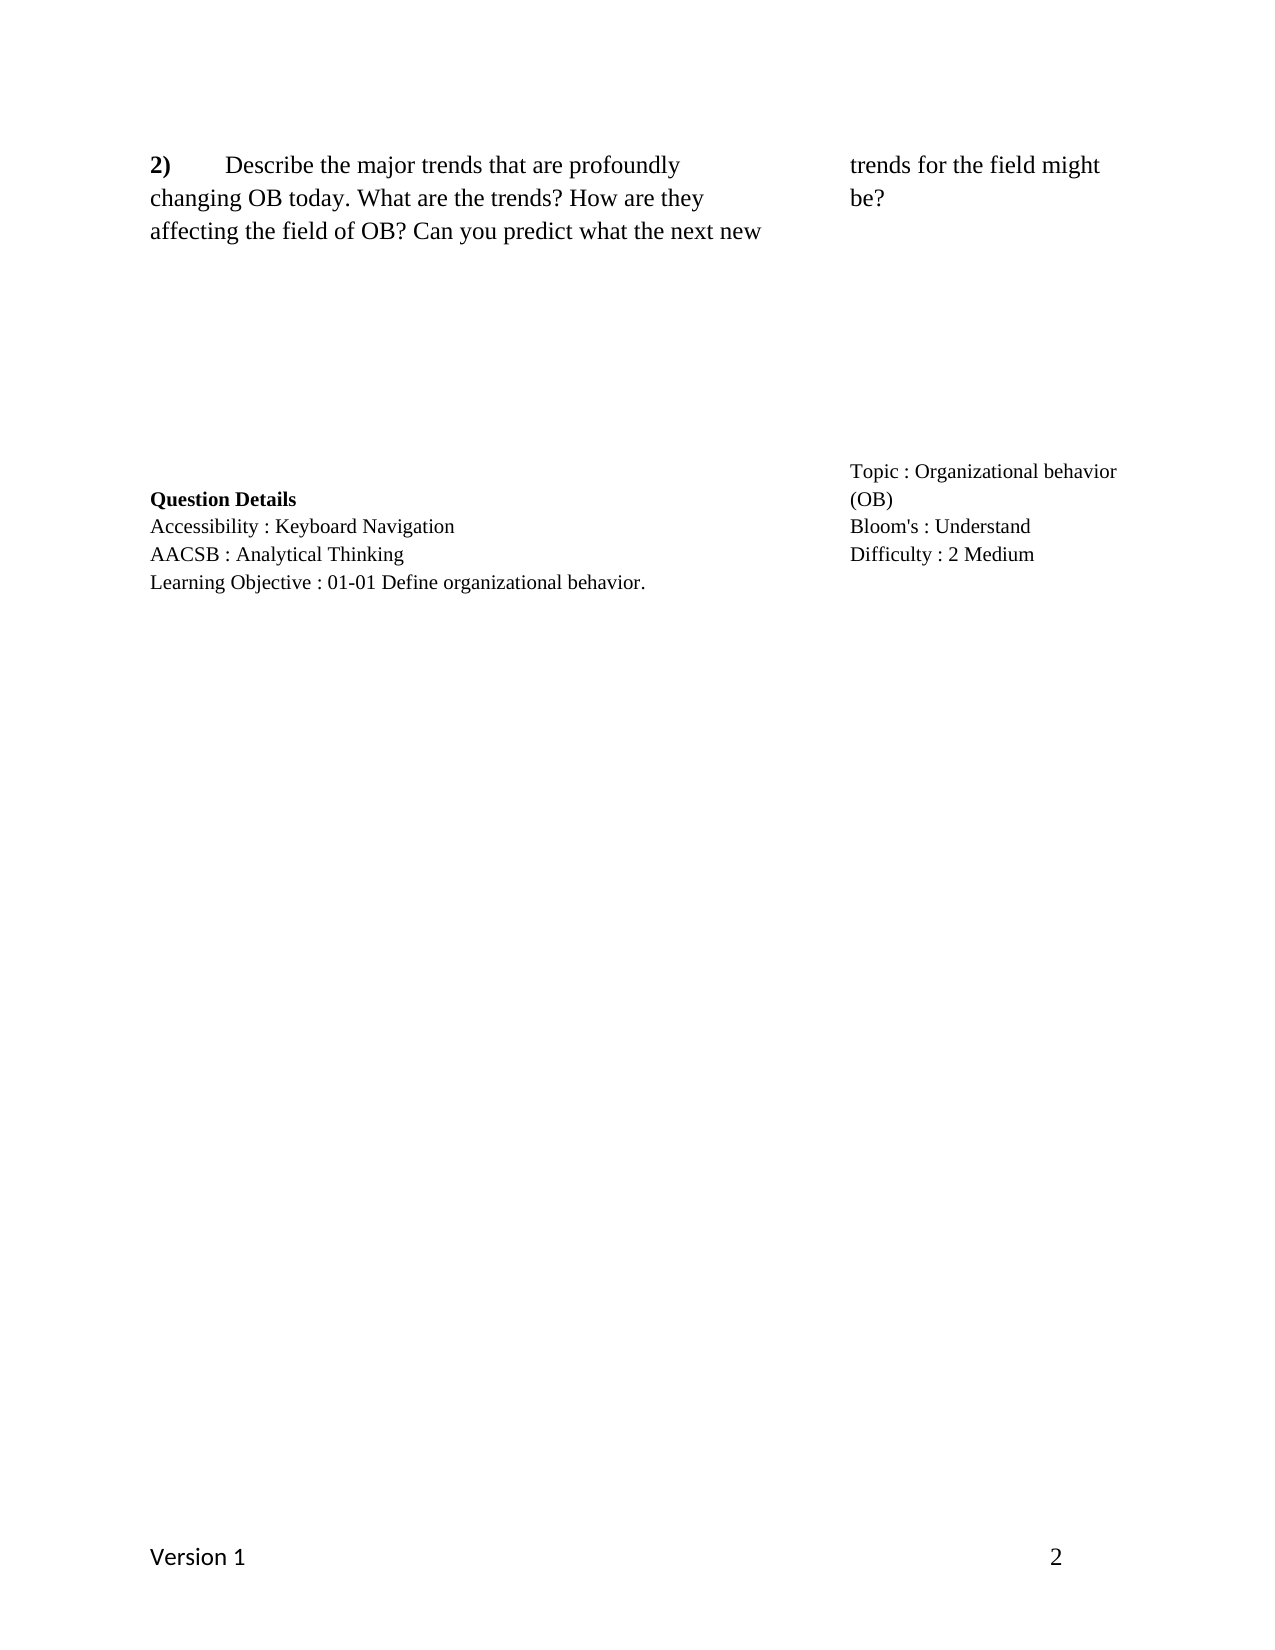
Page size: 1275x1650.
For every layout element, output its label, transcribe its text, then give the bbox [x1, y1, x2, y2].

text 2) Describe the major trends that are profoundly changing OB today. What are the trends? How are they affecting the field of OB? Can you predict what the next new trends for the field might be? [850, 150, 1125, 212]
text Question Details Accessibility : Keyboard Navigation AACSB : Analytical Thinking Learning Objective : 01-01 Define organizational behavior. Topic : Organizational behavior (OB) Bloom's : Understand Difficulty : 2 Medium [150, 459, 775, 594]
text Question Details Accessibility : Keyboard Navigation AACSB : Analytical Thinking Learning Objective : 01-01 Define organizational behavior. Topic : Organizational behavior (OB) Bloom's : Understand Difficulty : 2 Medium [850, 459, 1125, 566]
text 2) Describe the major trends that are profoundly changing OB today. What are the trends? How are they affecting the field of OB? Can you predict what the next new trends for the field might be? [150, 150, 775, 245]
